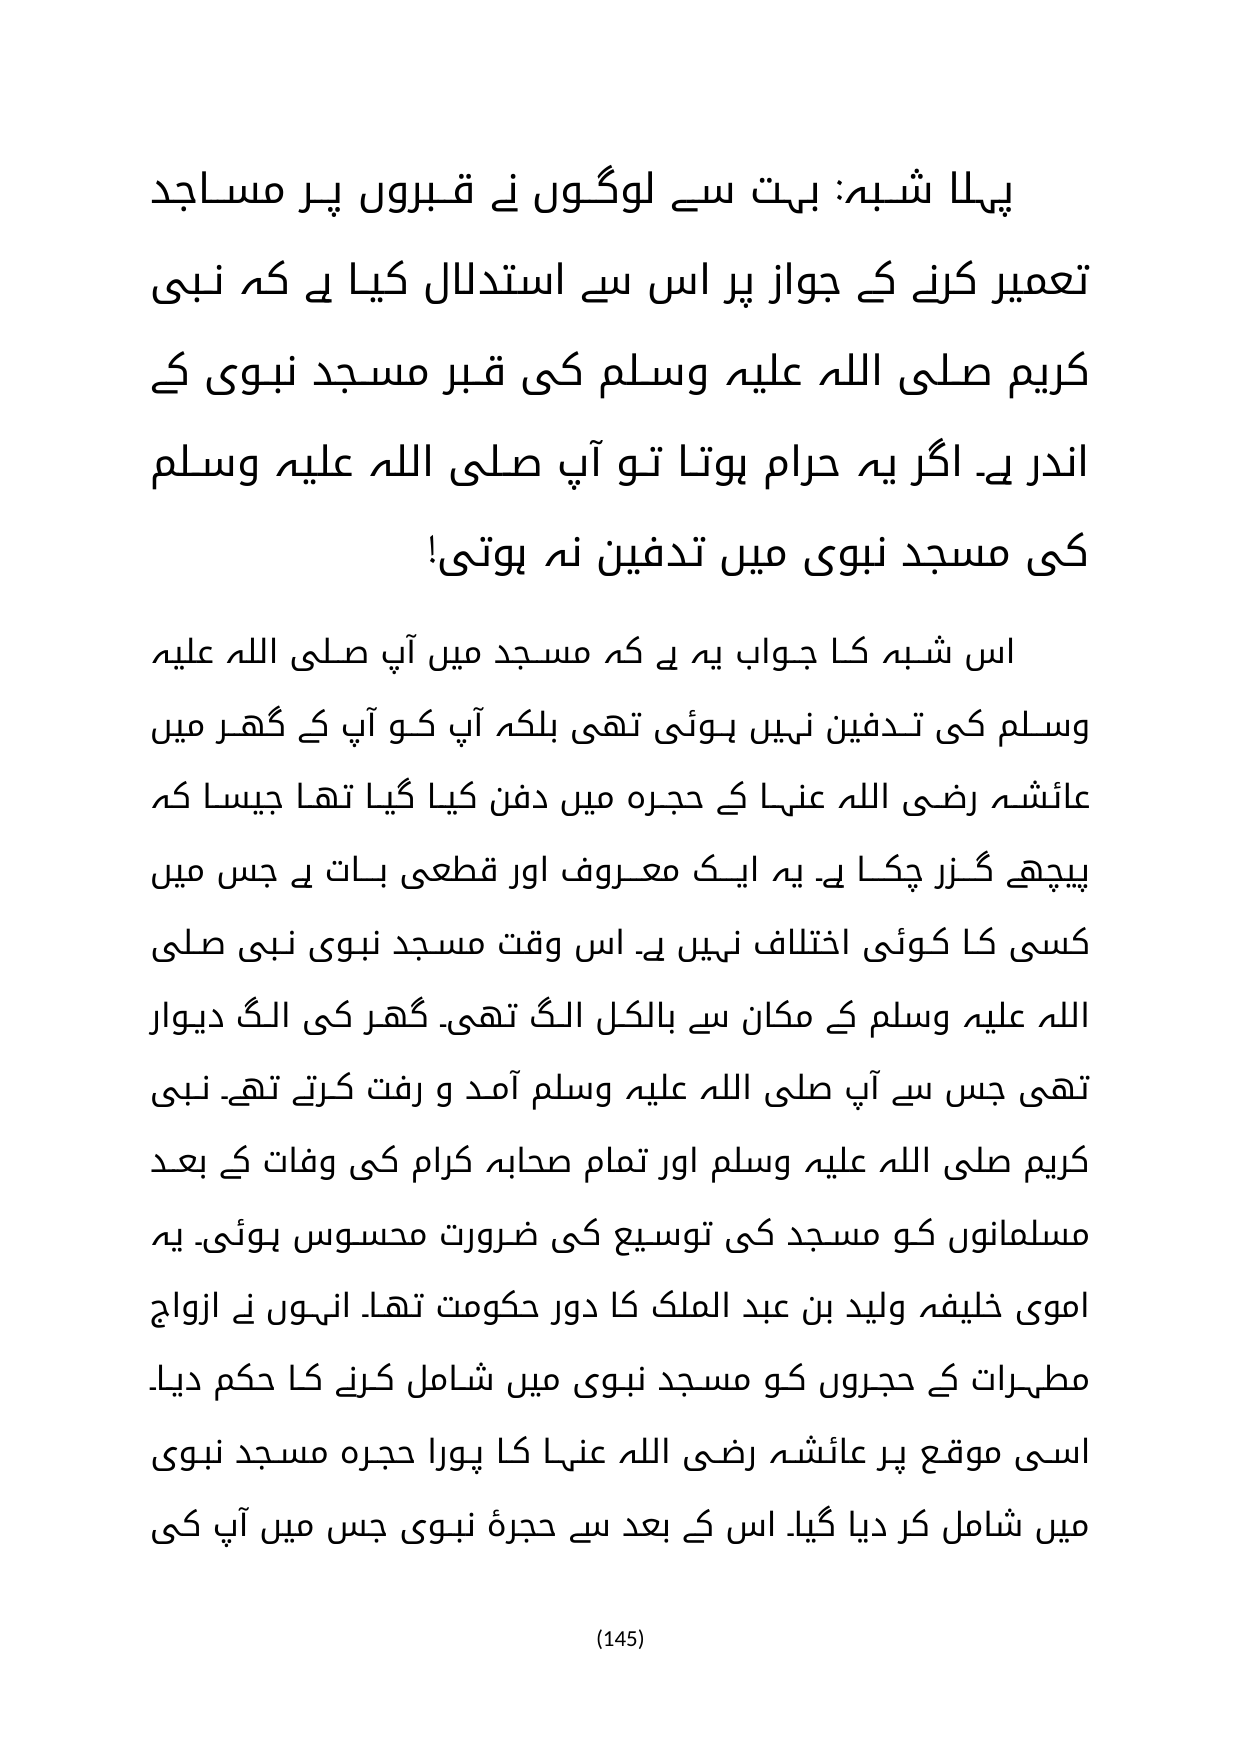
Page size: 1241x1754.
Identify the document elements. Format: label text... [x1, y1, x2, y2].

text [150, 621, 1090, 1557]
text پہلا شبہ: بہت سے لوگوں نے قبروں پر مساجد تعمیر کرنے کے جواز پر اس سے استدلال کیا ہے کہ نبی کریم صلی اللہ علیہ وسلم کی قبر مسجد نبوی کے اندر ہے۔ اگر یہ حرام ہوتا تو آپ صلی اللہ علیہ وسلم کی مسجد نبوی میں تدفین نہ ہوتی! [150, 150, 1090, 592]
